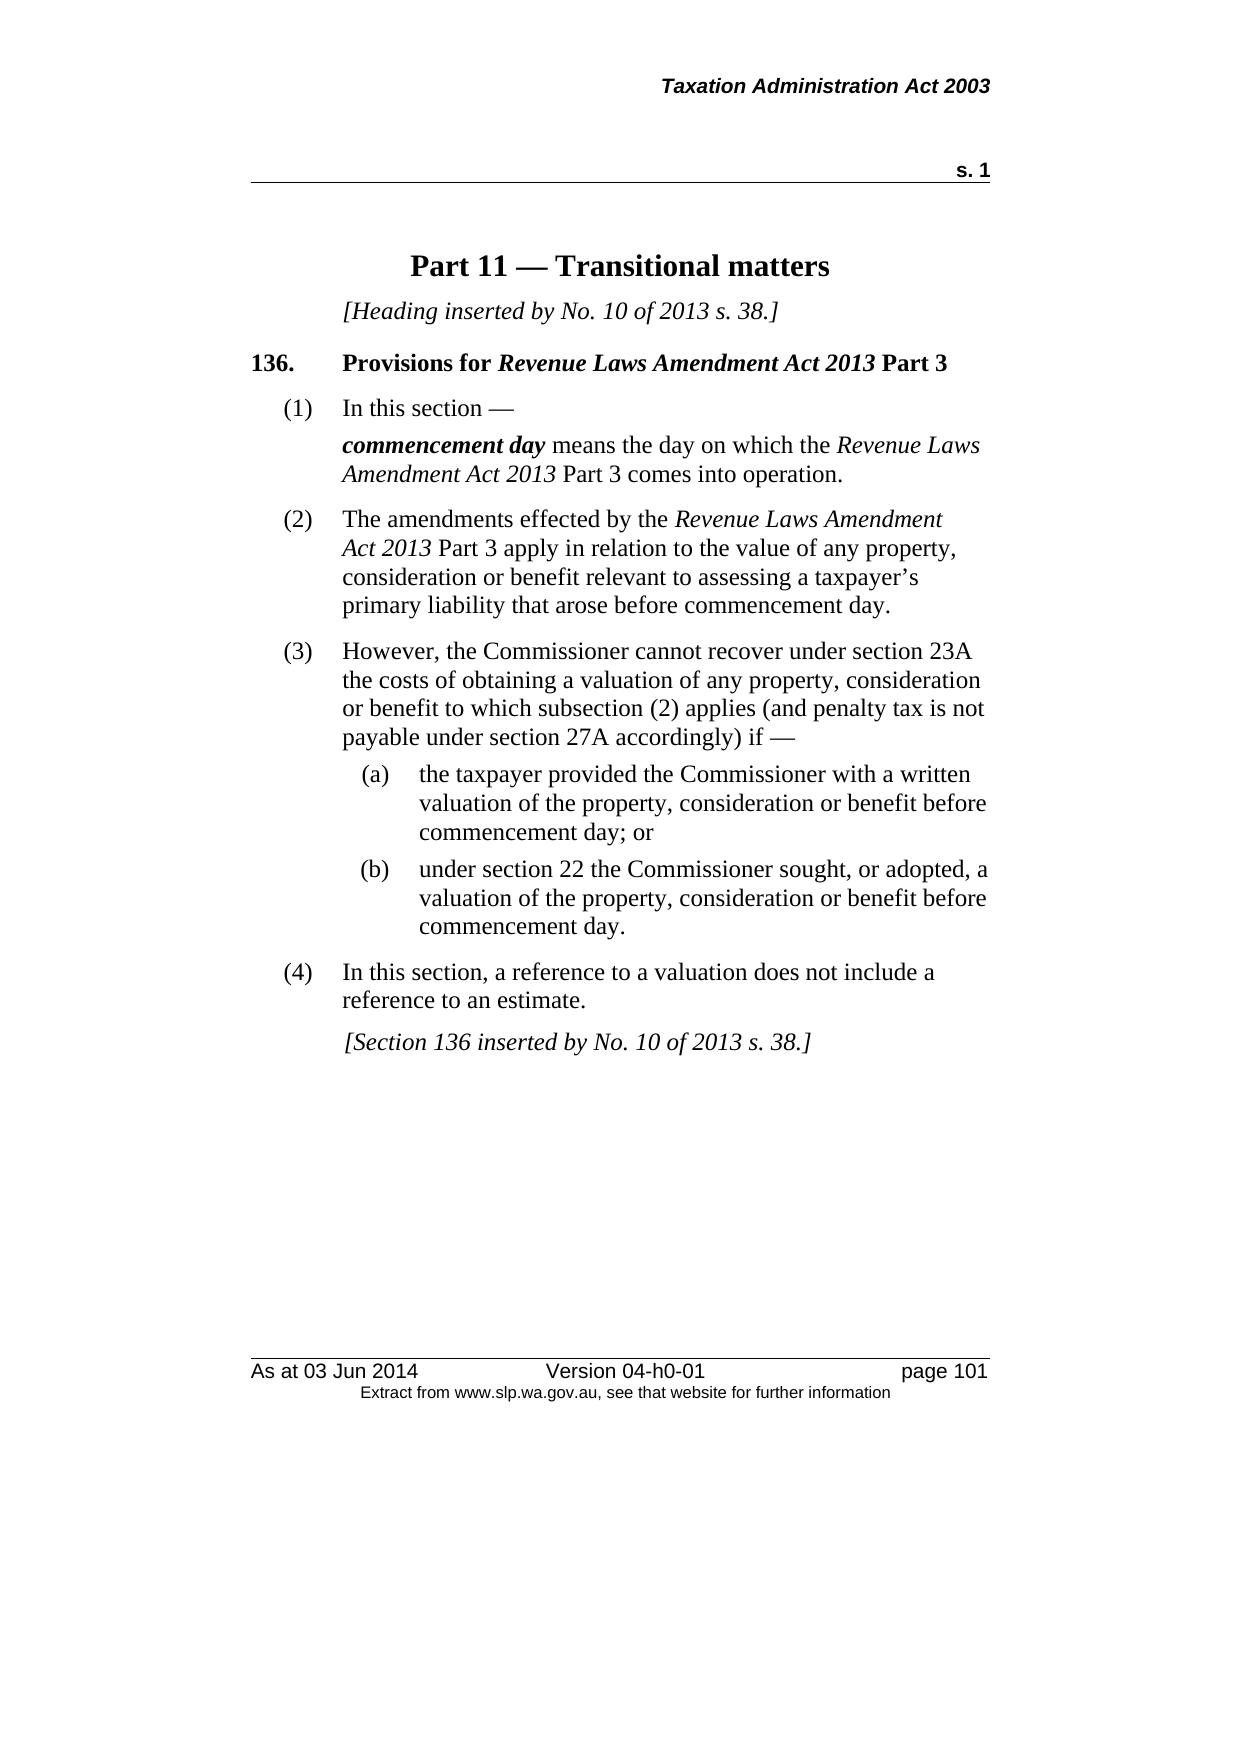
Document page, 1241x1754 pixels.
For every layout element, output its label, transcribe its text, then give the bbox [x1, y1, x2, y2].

text (3) However, the Commissioner cannot recover under section 23A the costs of obtaining a valuation of any property, consideration or benefit to which subsection (2) applies (and penalty tax is not payable under section 27A accordingly) if — [251, 636, 990, 751]
text (b) under section 22 the Commissioner sought, or adopted, a valuation of the property, consideration or benefit before commencement day. [251, 854, 990, 940]
subtitle 136. Provisions for Revenue Laws Amendment Act 2013 Part 3 [251, 348, 990, 376]
text (1) In this section — [251, 393, 990, 422]
text (a) the taxpayer provided the Commissioner with a written valuation of the property, consideration or benefit before commencement day; or [251, 759, 990, 846]
text (4) In this section, a reference to a valuation does not include a reference to an estimate. [251, 957, 990, 1014]
text commencement day means the day on which the Revenue Laws Amendment Act 2013 Part 3 comes into operation. [251, 430, 990, 488]
text (2) The amendments effected by the Revenue Laws Amendment Act 2013 Part 3 apply in relation to the value of any property, consideration or benefit relevant to assessing a taxpayer’s primary liability that arose before commencement day. [251, 504, 990, 619]
subtitle Part 11 — Transitional matters [251, 247, 990, 283]
text [Section 136 inserted by No. 10 of 2013 s. 38.] [251, 1027, 990, 1056]
subtitle [Heading inserted by No. 10 of 2013 s. 38.] [251, 296, 990, 325]
